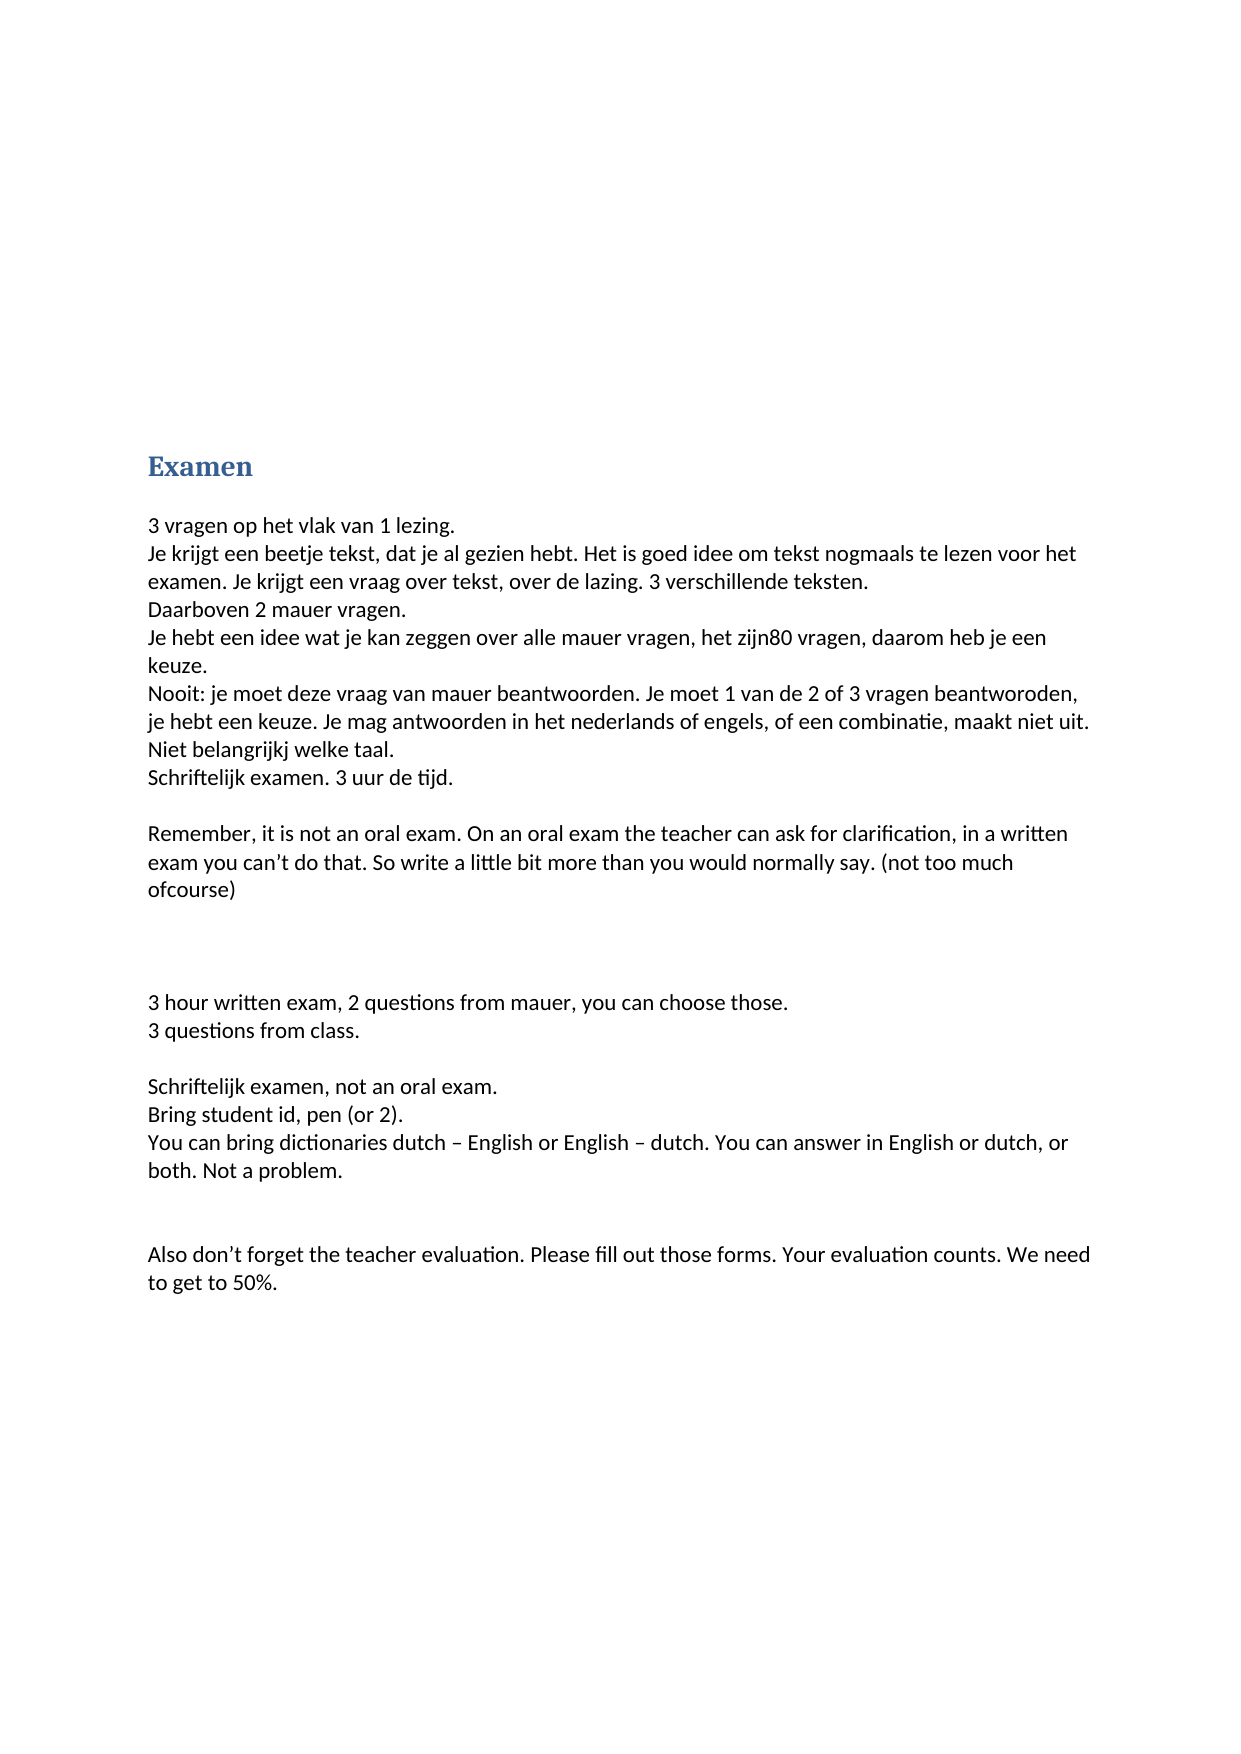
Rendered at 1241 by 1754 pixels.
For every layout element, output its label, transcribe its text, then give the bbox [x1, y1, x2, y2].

text 3 questions from class. [148, 1016, 1093, 1044]
text Je krijgt een beetje tekst, dat je al gezien hebt. Het is goed idee om tekst nogmaals te lezen voor het examen. Je krijgt een vraag over tekst, over de lazing. 3 verschillende teksten. [148, 539, 1093, 595]
text 3 vragen op het vlak van 1 lezing. [148, 511, 1093, 539]
subtitle Examen [148, 450, 1093, 483]
text Daarboven 2 mauer vragen. [148, 595, 1093, 623]
text Bring student id, pen (or 2). [148, 1100, 1093, 1128]
text Schriftelijk examen. 3 uur de tijd. [148, 763, 1093, 792]
text Remember, it is not an oral exam. On an oral exam the teacher can ask for clarification, in a written exam you can’t do that. So write a little bit more than you would normally say. (not too much ofcourse) [148, 819, 1093, 904]
text 3 hour written exam, 2 questions from mauer, you can choose those. [148, 988, 1093, 1016]
text You can bring dictionaries dutch – English or English – dutch. You can answer in English or dutch, or both. Not a problem. [148, 1128, 1093, 1184]
text Also don’t forget the teacher evaluation. Please fill out those forms. Your evaluation counts. We need to get to 50%. [148, 1240, 1093, 1296]
text Schriftelijk examen, not an oral exam. [148, 1072, 1093, 1100]
text Nooit: je moet deze vraag van mauer beantwoorden. Je moet 1 van de 2 of 3 vragen beantworoden, je hebt een keuze. Je mag antwoorden in het nederlands of engels, of een combinatie, maakt niet uit. Niet belangrijkj welke taal. [148, 679, 1093, 763]
text Je hebt een idee wat je kan zeggen over alle mauer vragen, het zijn80 vragen, daarom heb je een keuze. [148, 623, 1093, 679]
